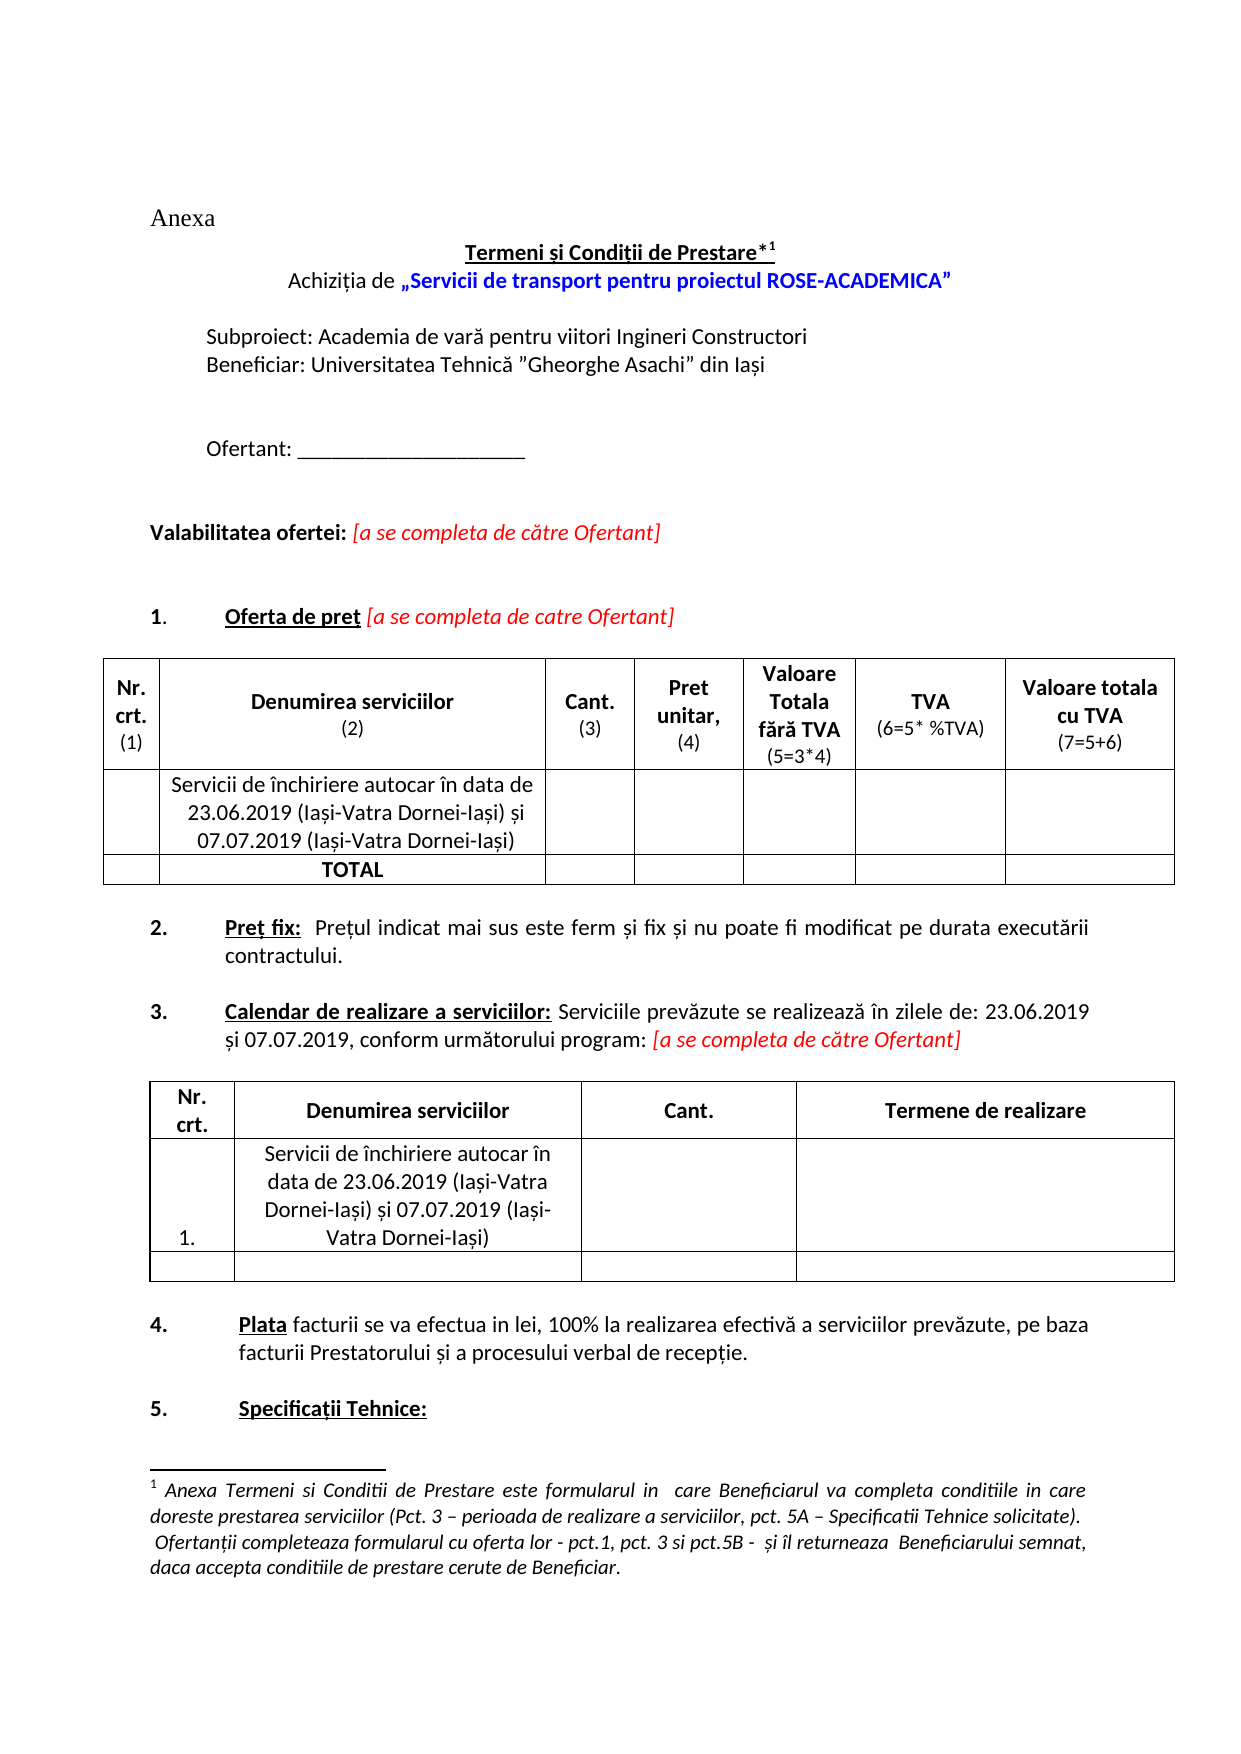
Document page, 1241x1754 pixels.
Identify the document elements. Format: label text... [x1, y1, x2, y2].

text Achiziția de „Servicii de transport pentru proiectul ROSE-ACADEMICA” [150, 266, 1090, 294]
table_cell [1006, 855, 1174, 884]
table_cell [635, 770, 743, 854]
table_header Cant. [582, 1082, 796, 1138]
table_header Denumirea serviciilor (2) [160, 659, 545, 769]
table_cell [744, 855, 855, 884]
table_cell [856, 770, 1005, 854]
subtitle Anexa [150, 203, 1090, 232]
text 2. Preţ fix: Preţul indicat mai sus este ferm şi fix şi nu poate fi modificat pe durata executării contractului. [150, 913, 1090, 969]
table_header Valoare Totala fără TVA (5=3*4) [744, 659, 855, 769]
table_header Nr. crt. (1) [104, 659, 159, 769]
table_cell [582, 1139, 796, 1251]
table_cell [104, 855, 159, 884]
table_header Denumirea serviciilor [235, 1082, 581, 1138]
table_cell Servicii de închiriere autocar în data de 23.06.2019 (Iași-Vatra Dornei-Iași) și 07.07.2019 (Iași-Vatra Dornei-Iași) [235, 1139, 581, 1251]
table_cell [546, 855, 634, 884]
table_header Pret unitar, (4) [635, 659, 743, 769]
table_cell 1. [151, 1139, 234, 1251]
table_header Valoare totala cu TVA (7=5+6) [1006, 659, 1174, 769]
text 1. Oferta de preț [a se completa de catre Ofertant] [150, 602, 1090, 630]
text Subproiect: Academia de vară pentru viitori Ingineri Constructori [206, 322, 1090, 350]
table_cell [744, 770, 855, 854]
text Termeni şi Condiţii de Prestare* [150, 238, 1090, 266]
text Ofertant: ____________________ [206, 434, 1090, 462]
text 3. Calendar de realizare a serviciilor: Serviciile prevăzute se realizează în zilele de: 23.06.2019 și 07.07.2019, conform următorului program: [a se completa de către Ofertant] [150, 997, 1090, 1053]
table_cell Servicii de închiriere autocar în data de 23.06.2019 (Iași-Vatra Dornei-Iași) și 07.07.2019 (Iași-Vatra Dornei-Iași) [160, 770, 545, 854]
table_cell [1006, 770, 1174, 854]
table_header TVA (6=5* %TVA) [856, 659, 1005, 769]
table_cell [151, 1252, 234, 1281]
text Valabilitatea ofertei: [a se completa de către Ofertant] [150, 518, 1090, 546]
table_cell [546, 770, 634, 854]
table_header Nr. crt. [151, 1082, 234, 1138]
table_cell [797, 1139, 1174, 1251]
table_cell [797, 1252, 1174, 1281]
table_cell [104, 770, 159, 854]
table_cell TOTAL [160, 855, 545, 884]
table_cell [856, 855, 1005, 884]
table_cell [582, 1252, 796, 1281]
text 5. Specificaţii Tehnice: [150, 1394, 1090, 1422]
table_cell [235, 1252, 581, 1281]
text Beneficiar: Universitatea Tehnică ”Gheorghe Asachi” din Iași [206, 350, 1090, 378]
table_cell [635, 855, 743, 884]
text 4. Plata facturii se va efectua in lei, 100% la realizarea efectivă a serviciilor prevăzute, pe baza facturii Prestatorului şi a procesului verbal de recepţie. [150, 1310, 1090, 1366]
table_header Cant. (3) [546, 659, 634, 769]
table_header Termene de realizare [797, 1082, 1174, 1138]
